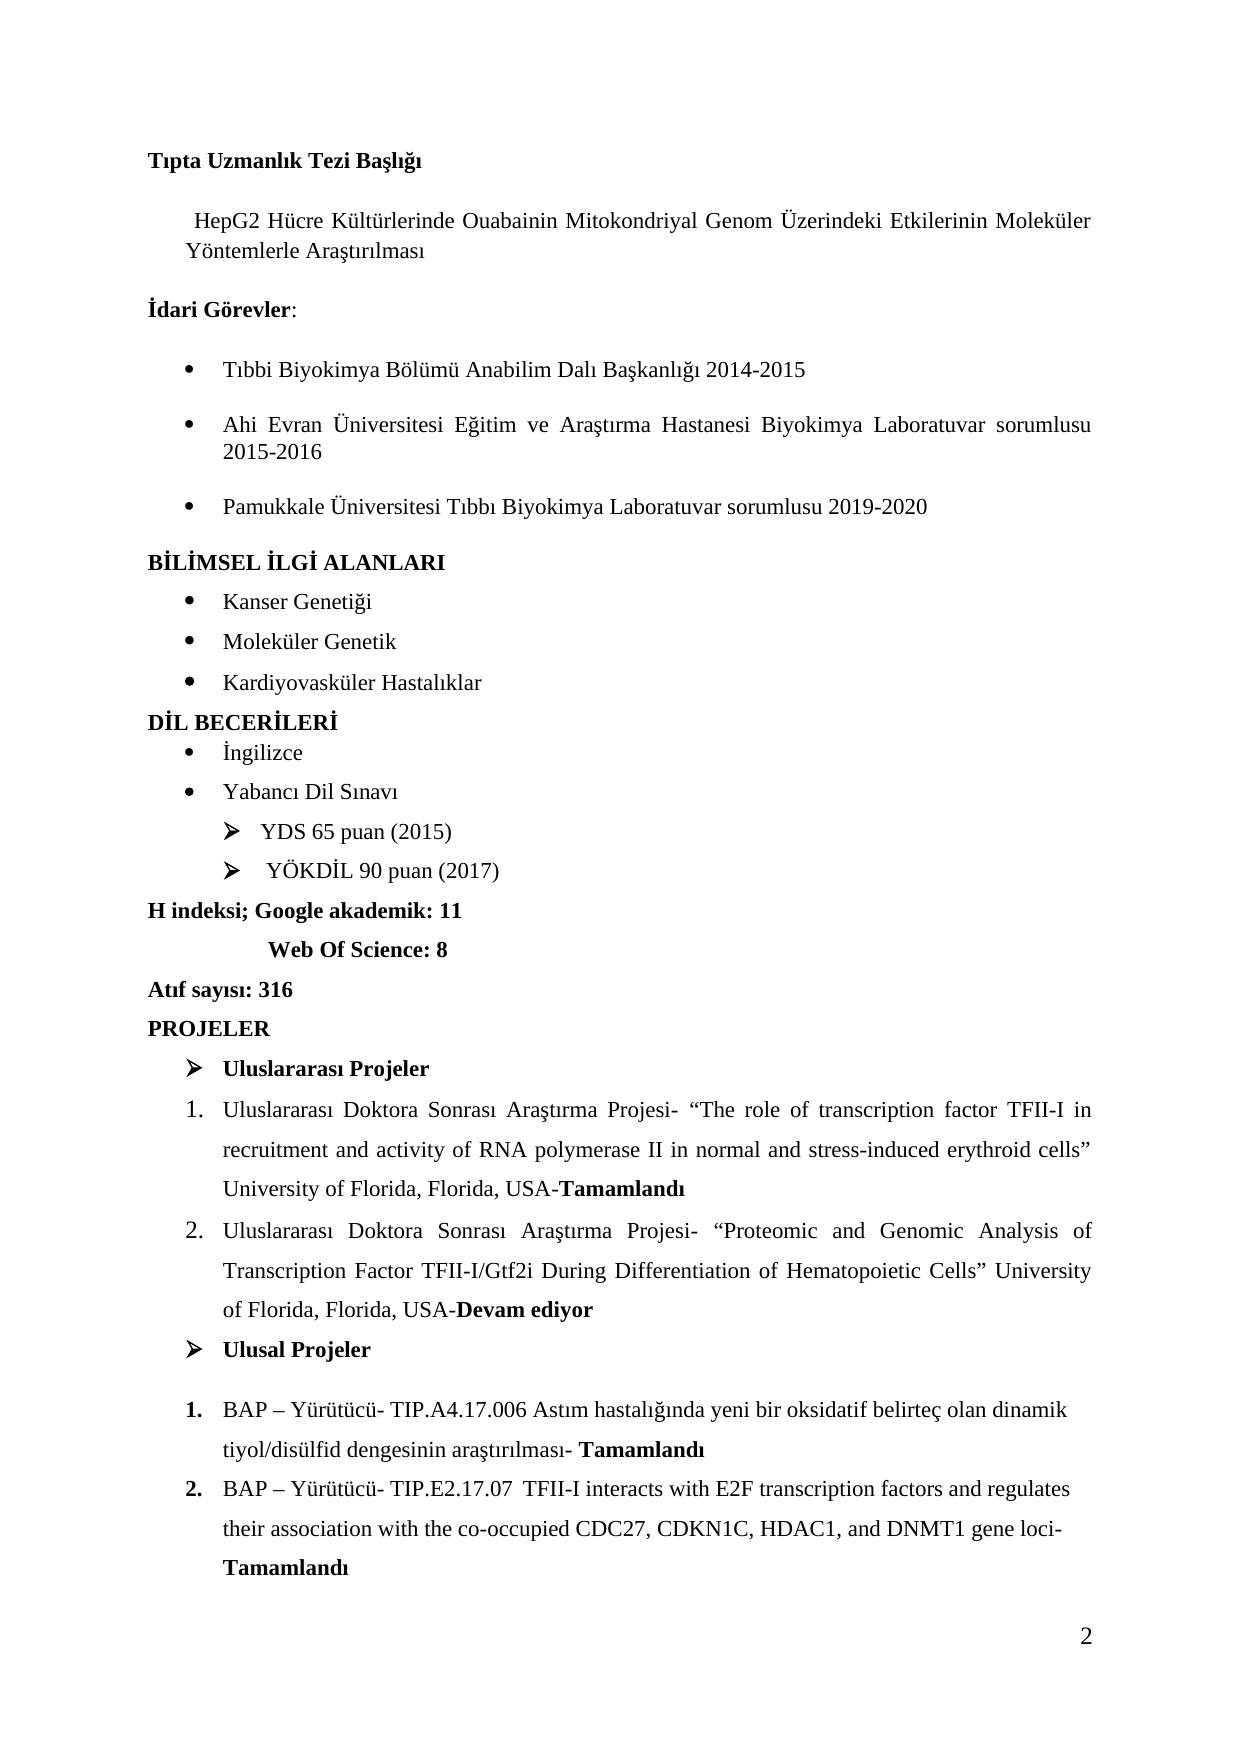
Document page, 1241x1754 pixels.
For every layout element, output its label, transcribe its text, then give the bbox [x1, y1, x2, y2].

list Moleküler Genetik [185, 628, 1093, 655]
text İdari Görevler: [148, 297, 1093, 323]
list Ahi Evran Üniversitesi Eğitim ve Araştırma Hastanesi Biyokimya Laboratuvar sorumlusu 2015-2016 [185, 411, 1093, 464]
list Yabancı Dil Sınavı [185, 778, 1093, 805]
list Uluslararası Projeler [185, 1055, 1093, 1081]
list BAP – Yürütücü- TIP.E2.17.07 TFII-I interacts with E2F transcription factors and regulates their association with the co-occupied CDC27, CDKN1C, HDAC1, and DNMT1 gene loci-Tamamlandı [185, 1475, 1093, 1580]
list YÖKDİL 90 puan (2017) [223, 857, 1093, 884]
list İngilizce [185, 739, 1093, 765]
list Pamukkale Üniversitesi Tıbbı Biyokimya Laboratuvar sorumlusu 2019-2020 [185, 493, 1093, 520]
list Kardiyovasküler Hastalıklar [185, 668, 1093, 695]
text Tıpta Uzmanlık Tezi Başlığı [148, 148, 1093, 174]
list Tıbbi Biyokimya Bölümü Anabilim Dalı Başkanlığı 2014-2015 [185, 356, 1093, 382]
list YDS 65 puan (2015) [223, 818, 1093, 844]
list Kanser Genetiği [185, 588, 1093, 615]
list BİLİMSEL İLGİ ALANLARI [148, 549, 1093, 575]
list H indeksi; Google akademik: 11 [148, 897, 1093, 923]
list PROJELER [148, 1015, 1093, 1042]
list Uluslararası Doktora Sonrası Araştırma Projesi- “Proteomic and Genomic Analysis of Transcription Factor TFII-I/Gtf2i During Differentiation of Hematopoietic Cells” University of Florida, Florida, USA-Devam ediyor [185, 1215, 1093, 1323]
list Web Of Science: 8 [148, 936, 1093, 963]
list Uluslararası Doktora Sonrası Araştırma Projesi- “The role of transcription factor TFII-I in recruitment and activity of RNA polymerase II in normal and stress-induced erythroid cells” University of Florida, Florida, USA-Tamamlandı [185, 1094, 1093, 1202]
list BAP – Yürütücü- TIP.A4.17.006 Astım hastalığında yeni bir oksidatif belirteç olan dinamik tiyol/disülfid dengesinin araştırılması- Tamamlandı [185, 1396, 1093, 1462]
list Atıf sayısı: 316 [148, 976, 1093, 1002]
list Ulusal Projeler [185, 1336, 1093, 1362]
text HepG2 Hücre Kültürlerinde Ouabainin Mitokondriyal Genom Üzerindeki Etkilerinin Moleküler Yöntemlerle Araştırılması [148, 207, 1093, 263]
list DİL BECERİLERİ [148, 709, 1093, 735]
